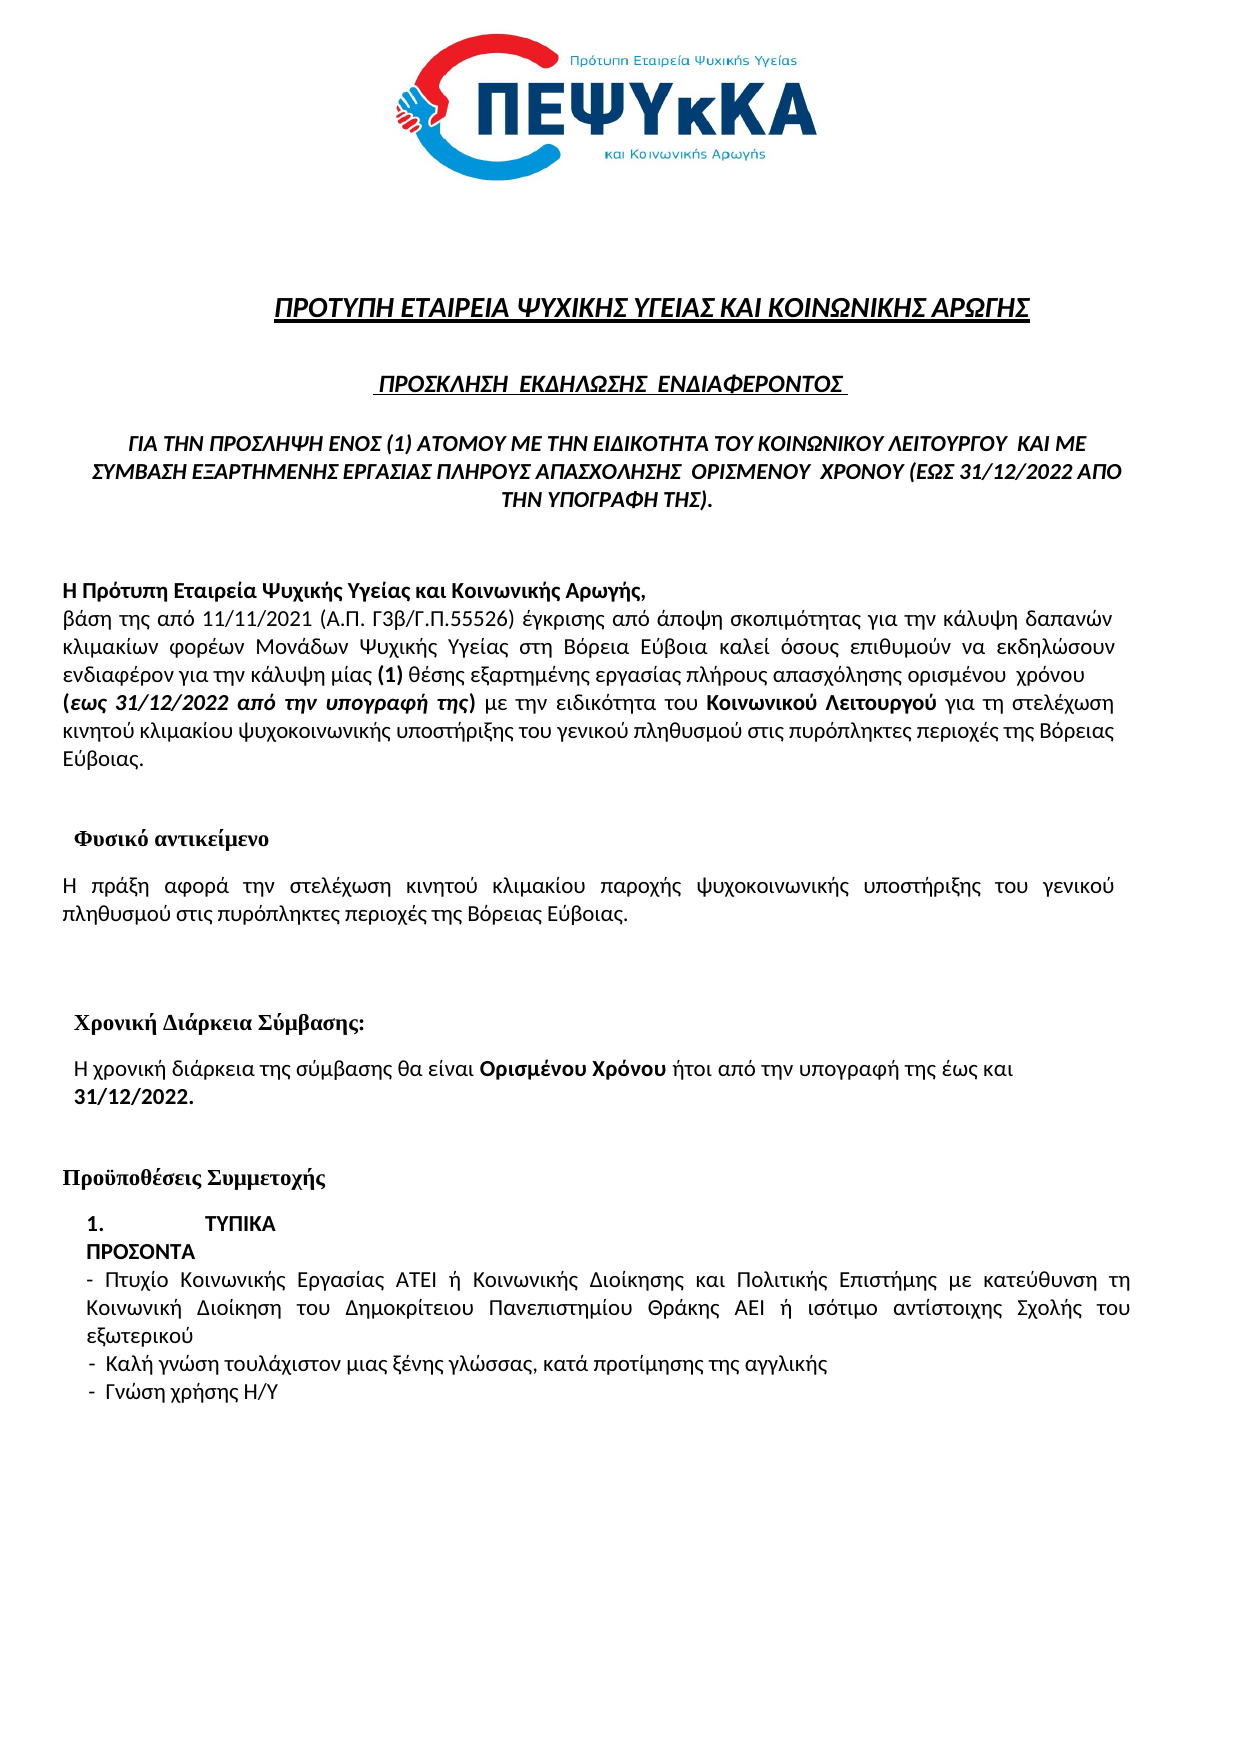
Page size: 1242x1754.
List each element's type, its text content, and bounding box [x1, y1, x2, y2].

text βάση της από 11/11/2021 (Α.Π. Γ3β/Γ.Π.55526) έγκρισης από άποψη σκοπιμότητας για την κάλυψη δαπανών κλιμακίων φορέων Μονάδων Ψυχικής Υγείας στη Βόρεια Εύβοια καλεί όσους επιθυμούν να εκδηλώσουν ενδιαφέρον για την κάλυψη μίας (1) θέσης εξαρτημένης εργασίας πλήρους απασχόλησης ορισμένου χρόνου [62, 604, 1115, 688]
text Η χρονική διάρκεια της σύμβασης θα είναι Ορισμένου Χρόνου ήτοι από την υπογραφή της έως και 31/12/2022. [74, 1054, 1022, 1111]
text ΠΡΟΣΚΛΗΣΗ ΕΚΔΗΛΩΣΗΣ ΕΝΔΙΑΦΕΡΟΝΤΟΣ [373, 368, 1152, 398]
text 1. ΤΥΠΙΚΑ ΠΡΟΣΟΝΤΑ [86, 1209, 275, 1265]
picture [343, 29, 869, 185]
text Προϋποθέσεις Συμμετοχής [62, 1163, 330, 1190]
text (εως 31/12/2022 από την υπογραφή της) με την ειδικότητα του Κοινωνικού Λειτουργού για τη στελέχωση κινητού κλιμακίου ψυχοκοινωνικής υποστήριξης του γενικού πληθυσμού στις πυρόπληκτες περιοχές της Βόρειας Εύβοιας. [62, 688, 1115, 772]
text Η Πρότυπη Εταιρεία Ψυχικής Υγείας και Κοινωνικής Αρωγής, [62, 576, 703, 604]
text Φυσικό αντικείμενο [74, 825, 276, 852]
text Χρονική Διάρκεια Σύμβασης: [74, 1009, 372, 1035]
text - Πτυχίο Κοινωνικής Εργασίας ΑΤΕΙ ή Κοινωνικής Διοίκησης και Πολιτικής Επιστήμης με κατεύθυνση τη Κοινωνική Διοίκηση του Δημοκρίτειου Πανεπιστημίου Θράκης ΑΕΙ ή ισότιμο αντίστοιχης Σχολής του εξωτερικού [86, 1265, 1132, 1349]
text Η πράξη αφορά την στελέχωση κινητού κλιμακίου παροχής ψυχοκοινωνικής υποστήριξης του γενικού πληθυσμού στις πυρόπληκτες περιοχές της Βόρειας Εύβοιας. [62, 871, 1115, 927]
text ΓΙΑ ΤΗΝ ΠΡΟΣΛΗΨΗ ΕΝΟΣ (1) ΑΤΟΜΟΥ ΜΕ ΤΗΝ ΕΙΔΙΚΟΤΗΤΑ ΤΟΥ ΚΟΙΝΩΝΙΚΟΥ ΛΕΙΤΟΥΡΓΟΥ ΚΑΙ ΜΕ ΣΥΜΒΑΣΗ ΕΞΑΡΤΗΜΕΝΗΣ ΕΡΓΑΣΙΑΣ ΠΛΗΡΟΥΣ ΑΠΑΣΧΟΛΗΣΗΣ ΟΡΙΣΜΕΝΟΥ ΧΡΟΝΟΥ (ΕΩΣ 31/12/2022 ΑΠΟ ΤΗΝ ΥΠΟΓΡΑΦΗ ΤΗΣ). [90, 429, 1124, 513]
text ΠΡΟΤΥΠΗ ΕΤΑΙΡΕΙΑ ΨΥΧΙΚΗΣ ΥΓΕΙΑΣ ΚΑΙ ΚΟΙΝΩΝΙΚΗΣ ΑΡΩΓΗΣ [151, 289, 1152, 324]
text - Καλή γνώση τουλάχιστον μιας ξένης γλώσσας, κατά προτίμησης της αγγλικής - Γνώση χρήσης Η/Υ [62, 1349, 1132, 1405]
